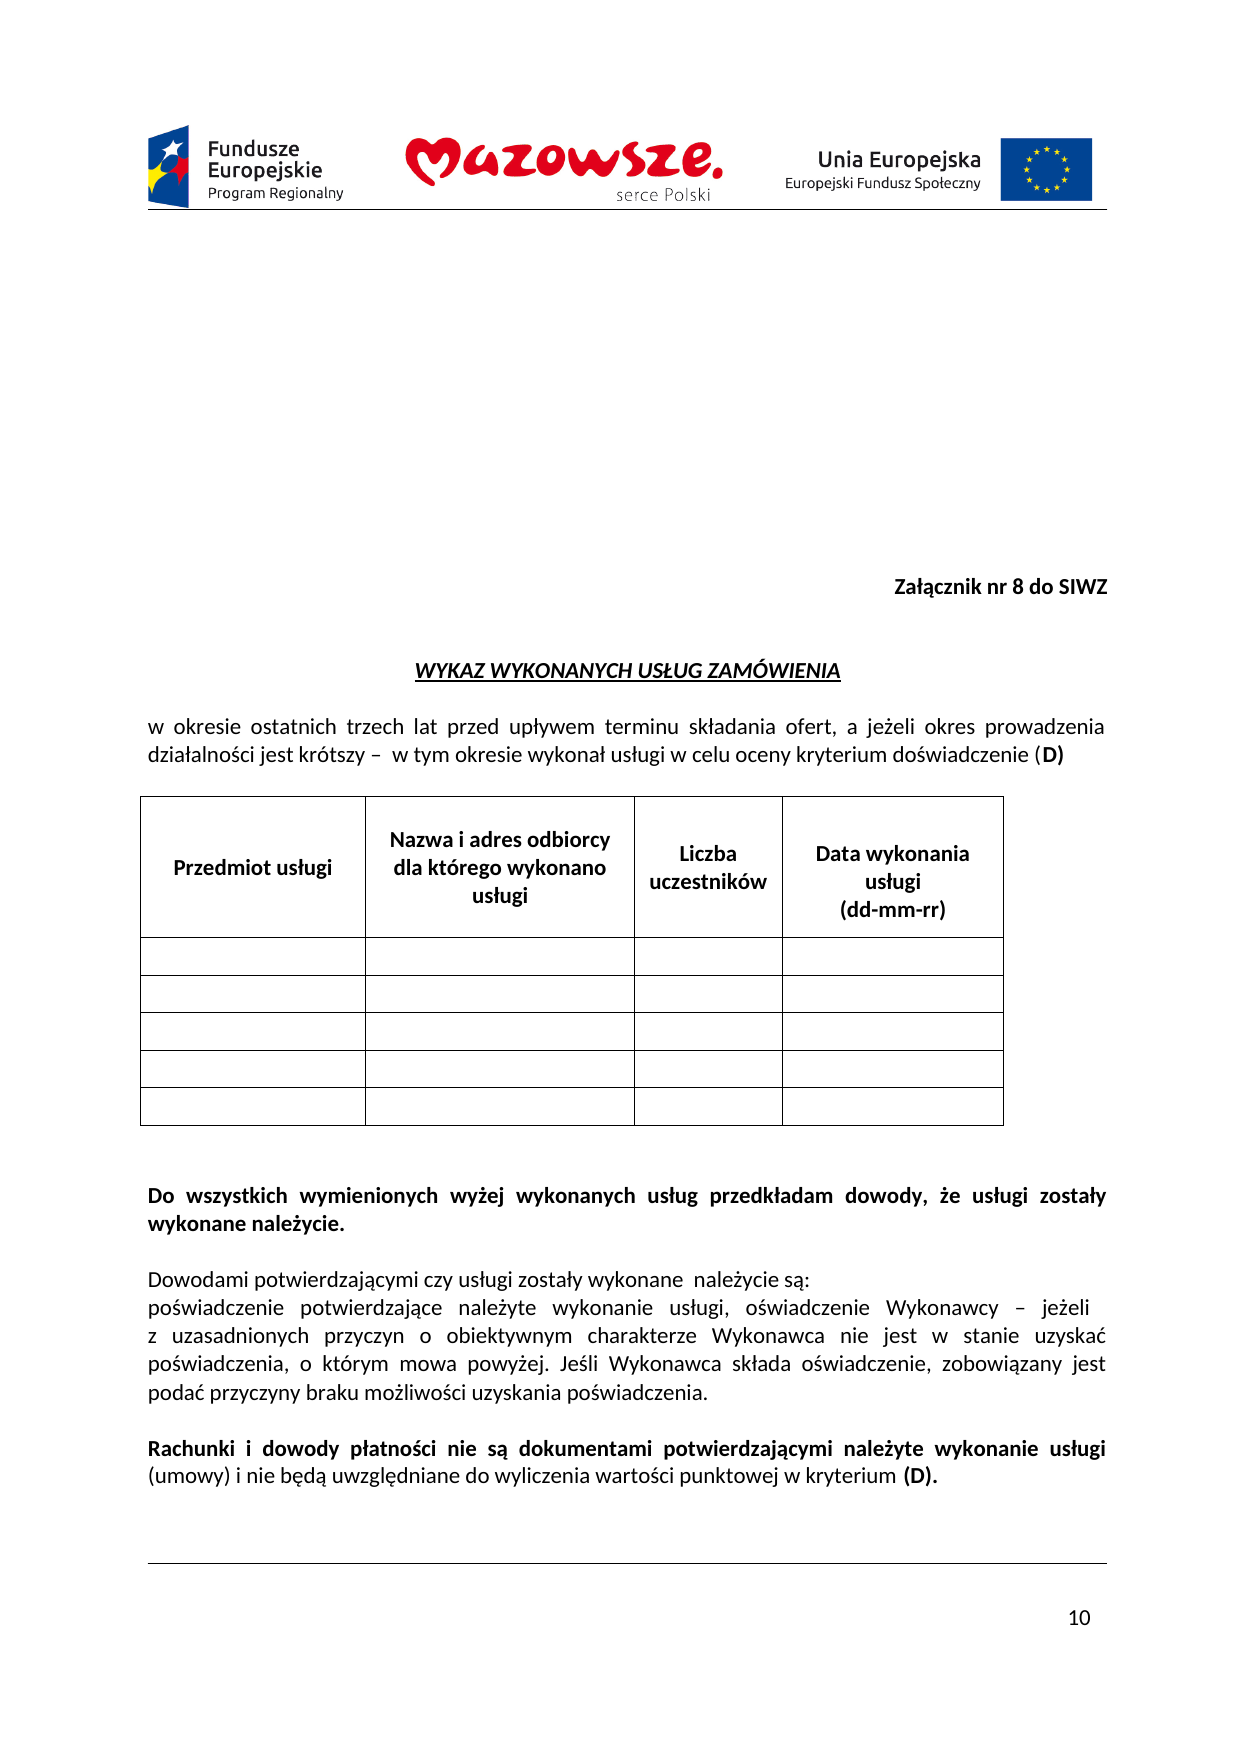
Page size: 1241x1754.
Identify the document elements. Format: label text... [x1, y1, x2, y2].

text poświadczenie potwierdzające należyte wykonanie usługi, oświadczenie Wykonawcy – jeżeli z uzasadnionych przyczyn o obiektywnym charakterze Wykonawca nie jest w stanie uzyskać poświadczenia, o którym mowa powyżej. Jeśli Wykonawca składa oświadczenie, zobowiązany jest podać przyczyny braku możliwości uzyskania poświadczenia. [148, 1293, 1107, 1406]
text Do wszystkich wymienionych wyżej wykonanych usług przedkładam dowody, że usługi zostały wykonane należycie. [148, 1181, 1107, 1237]
text Dowodami potwierdzającymi czy usługi zostały wykonane należycie są: [148, 1266, 1107, 1293]
text Załącznik nr 8 do SIWZ [148, 572, 1107, 600]
table_cell [635, 938, 782, 974]
table_cell [366, 1051, 634, 1087]
table_cell [141, 1013, 365, 1050]
table_cell [366, 938, 634, 974]
text Rachunki i dowody płatności nie są dokumentami potwierdzającymi należyte wykonanie usługi (umowy) i nie będą uwzględniane do wyliczenia wartości punktowej w kryterium (D). [148, 1434, 1107, 1490]
table_cell [635, 976, 782, 1012]
table_header Liczba uczestników [635, 797, 782, 937]
table_header Przedmiot usługi [141, 797, 365, 937]
table_header Nazwa i adres odbiorcy dla którego wykonano usługi [366, 797, 634, 937]
table_cell [141, 1088, 365, 1125]
table_cell [635, 1051, 782, 1087]
table_cell [783, 976, 1003, 1012]
text w okresie ostatnich trzech lat przed upływem terminu składania ofert, a jeżeli okres prowadzenia działalności jest krótszy – w tym okresie wykonał usługi w celu oceny kryterium doświadczenie (D) [148, 712, 1107, 768]
table_header Data wykonania usługi (dd-mm-rr) [783, 797, 1003, 937]
table_cell [366, 976, 634, 1012]
table_cell [783, 1013, 1003, 1050]
picture [148, 125, 1093, 208]
table_cell [783, 938, 1003, 974]
table_cell [141, 1051, 365, 1087]
table_cell [783, 1088, 1003, 1125]
table_cell [366, 1088, 634, 1125]
table_cell [141, 938, 365, 974]
table_cell [635, 1088, 782, 1125]
table_cell [366, 1013, 634, 1050]
text WYKAZ WYKONANYCH USŁUG ZAMÓWIENIA [148, 656, 1107, 684]
table_cell [141, 976, 365, 1012]
table_cell [783, 1051, 1003, 1087]
table_cell [635, 1013, 782, 1050]
